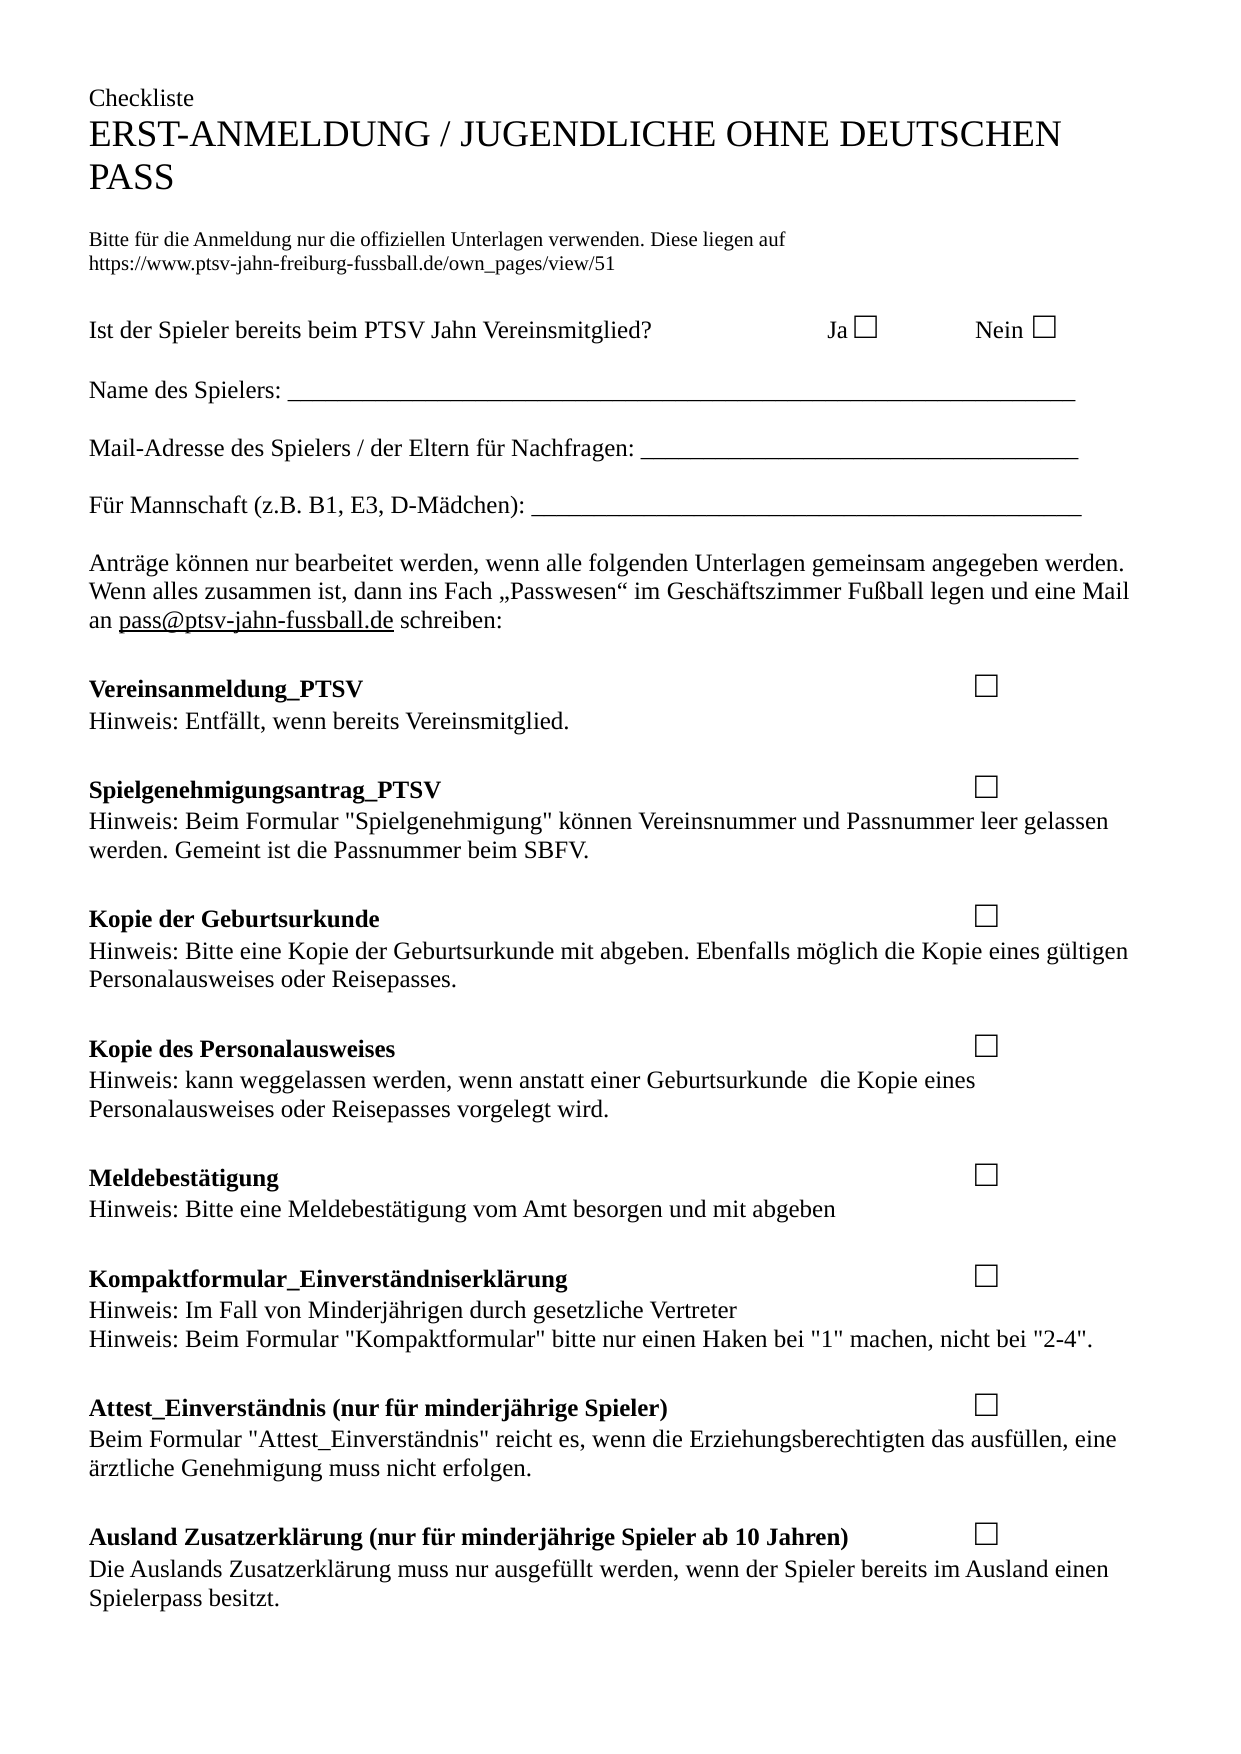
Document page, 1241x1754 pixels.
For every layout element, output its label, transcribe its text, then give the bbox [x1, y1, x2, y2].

text Hinweis: Beim Formular "Spielgenehmigung" können Vereinsnummer und Passnummer leer gelassen werden. Gemeint ist die Passnummer beim SBFV. [88, 806, 1152, 864]
text Kompaktformular_Einverständniserklärung □ [88, 1252, 1152, 1295]
text Kopie der Geburtsurkunde □ [88, 893, 1152, 936]
text Meldebestätigung □ [88, 1151, 1152, 1194]
text Hinweis: Im Fall von Minderjährigen durch gesetzliche Vertreter [88, 1295, 1152, 1324]
text Für Mannschaft (z.B. B1, E3, D-Mädchen): ____________________________________________ [88, 490, 1152, 519]
text Checkliste [88, 83, 1152, 111]
text Hinweis: kann weggelassen werden, wenn anstatt einer Geburtsurkunde die Kopie eines Personalausweises oder Reisepasses vorgelegt wird. [88, 1065, 1152, 1123]
text Kopie des Personalausweises □ [88, 1022, 1152, 1065]
text Ist der Spieler bereits beim PTSV Jahn Vereinsmitglied? Ja □ Nein □ [88, 303, 1152, 346]
text Spielgenehmigungsantrag_PTSV □ [88, 763, 1152, 806]
text Beim Formular "Attest_Einverständnis" reicht es, wenn die Erziehungsberechtigten das ausfüllen, eine ärztliche Genehmigung muss nicht erfolgen. [88, 1424, 1152, 1482]
text Bitte für die Anmeldung nur die offiziellen Unterlagen verwenden. Diese liegen auf [88, 226, 1152, 251]
text Name des Spielers: _______________________________________________________________ [88, 375, 1152, 404]
text Vereinsanmeldung_PTSV □ [88, 663, 1152, 706]
text Hinweis: Bitte eine Kopie der Geburtsurkunde mit abgeben. Ebenfalls möglich die Kopie eines gültigen Personalausweises oder Reisepasses. [88, 936, 1152, 993]
text Mail-Adresse des Spielers / der Eltern für Nachfragen: ___________________________________ [88, 433, 1152, 461]
text Attest_Einverständnis (nur für minderjährige Spieler) □ [88, 1381, 1152, 1424]
text https://www.ptsv-jahn-freiburg-fussball.de/own_pages/view/51 [88, 251, 1152, 274]
text Hinweis: Entfällt, wenn bereits Vereinsmitglied. [88, 706, 1152, 734]
text Die Auslands Zusatzerklärung muss nur ausgefüllt werden, wenn der Spieler bereits im Ausland einen Spielerpass besitzt. [88, 1554, 1152, 1611]
text Anträge können nur bearbeitet werden, wenn alle folgenden Unterlagen gemeinsam angegeben werden. Wenn alles zusammen ist, dann ins Fach „Passwesen“ im Geschäftszimmer Fußball legen und eine Mail an pass@ptsv-jahn-fussball.de schreiben: [88, 548, 1152, 634]
text Hinweis: Bitte eine Meldebestätigung vom Amt besorgen und mit abgeben [88, 1194, 1152, 1223]
text Ausland Zusatzerklärung (nur für minderjährige Spieler ab 10 Jahren) □ [88, 1511, 1152, 1554]
text Hinweis: Beim Formular "Kompaktformular" bitte nur einen Haken bei "1" machen, nicht bei "2-4". [88, 1324, 1152, 1353]
text ERST-ANMELDUNG / JUGENDLICHE OHNE DEUTSCHEN PASS [88, 111, 1152, 198]
